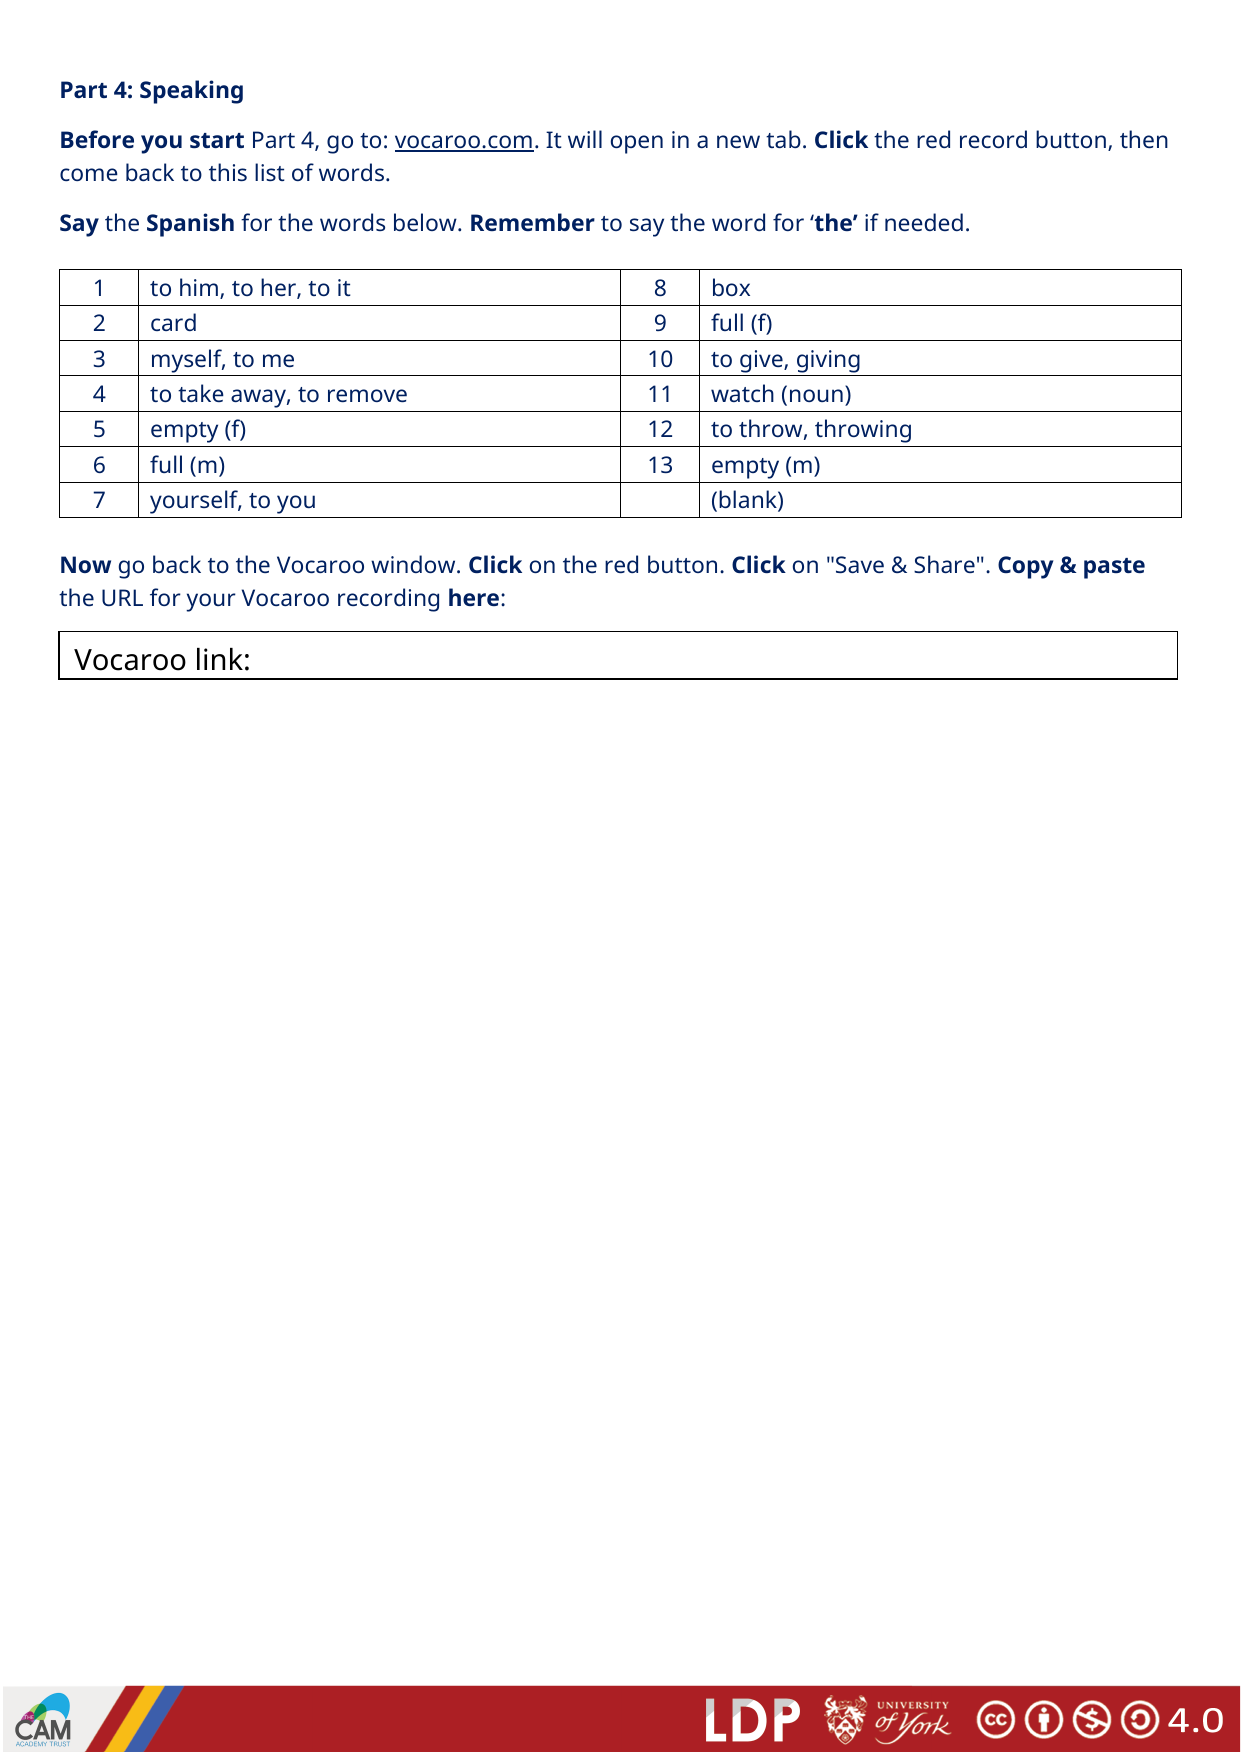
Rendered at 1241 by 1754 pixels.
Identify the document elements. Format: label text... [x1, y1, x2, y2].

table_cell 12 [621, 412, 699, 446]
table_cell card [139, 306, 620, 340]
table_cell myself, to me [139, 341, 620, 375]
table_cell watch (noun) [700, 376, 1181, 411]
picture [3, 1, 1241, 1752]
table_cell 4 [60, 376, 138, 411]
table_cell [621, 483, 699, 517]
table_header 8 [621, 270, 699, 304]
table_cell 3 [60, 341, 138, 375]
table_cell 10 [621, 341, 699, 375]
table_header 1 [60, 270, 138, 304]
text Say the Spanish for the words below. Remember to say the word for ‘the’ if needed. [59, 207, 1181, 238]
table_cell 9 [621, 306, 699, 340]
table_cell 2 [60, 306, 138, 340]
table_cell full (m) [139, 447, 620, 482]
table_header box [700, 270, 1181, 304]
table_cell to throw, throwing [700, 412, 1181, 446]
table_header to him, to her, to it [139, 270, 620, 304]
table_cell 7 [60, 483, 138, 517]
table_cell empty (f) [139, 412, 620, 446]
table_cell full (f) [700, 306, 1181, 340]
text Before you start Part 4, go to: vocaroo.com. It will open in a new tab. Click the red record button, then come back to this list of words. [59, 124, 1181, 188]
table_cell to give, giving [700, 341, 1181, 375]
table_cell 6 [60, 447, 138, 482]
table_cell 13 [621, 447, 699, 482]
table_cell yourself, to you [139, 483, 620, 517]
table_cell (blank) [700, 483, 1181, 517]
table_cell 5 [60, 412, 138, 446]
table_cell to take away, to remove [139, 376, 620, 411]
table_cell 11 [621, 376, 699, 411]
text Part 4: Speaking [59, 74, 1181, 105]
text Now go back to the Vocaroo window. Click on the red button. Click on "Save & Share". Copy & paste the URL for your Vocaroo recording here: [59, 549, 1181, 614]
table_cell empty (m) [700, 447, 1181, 482]
